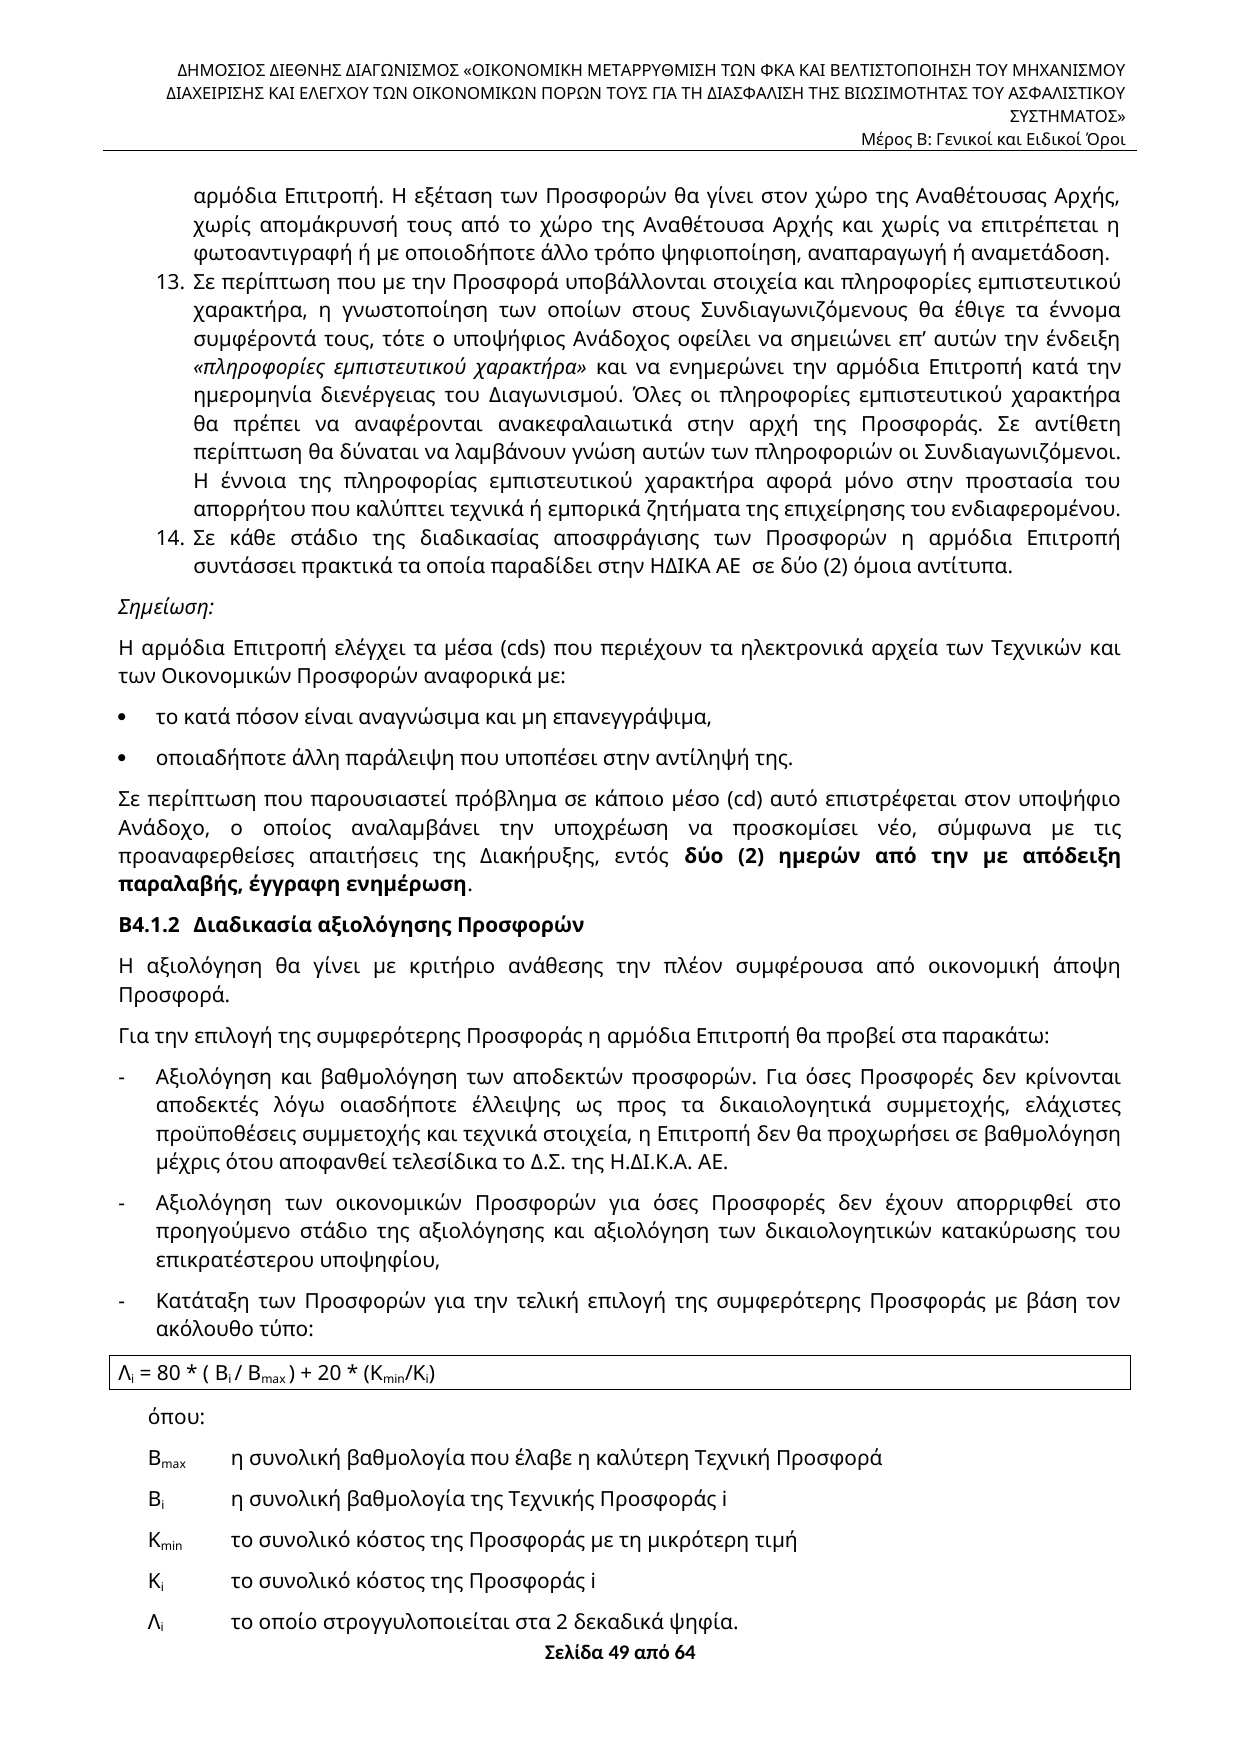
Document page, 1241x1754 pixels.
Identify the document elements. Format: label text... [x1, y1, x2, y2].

list Κατάταξη των Προσφορών για την τελική επιλογή της συμφερότερης Προσφοράς με βάση τον ακόλουθο τύπο: [118, 1286, 1122, 1343]
list Αξιολόγηση και βαθμολόγηση των αποδεκτών προσφορών. Για όσες Προσφορές δεν κρίνονται αποδεκτές λόγω οιασδήποτε έλλειψης ως προς τα δικαιολογητικά συμμετοχής, ελάχιστες προϋποθέσεις συμμετοχής και τεχνικά στοιχεία, η Επιτροπή δεν θα προχωρήσει σε βαθμολόγηση μέχρις ότου αποφανθεί τελεσίδικα το Δ.Σ. της Η.ΔΙ.Κ.Α. ΑΕ. [118, 1062, 1122, 1176]
text Kmin το συνολικό κόστος της Προσφοράς με τη μικρότερη τιμή [148, 1525, 1122, 1554]
text Λi = 80 * ( Βi / Βmax ) + 20 * (Kmin/Ki) [110, 1356, 1130, 1389]
text Για την επιλογή της συμφερότερης Προσφοράς η αρμόδια Επιτροπή θα προβεί στα παρακάτω: [118, 1021, 1122, 1049]
text Σε περίπτωση που παρουσιαστεί πρόβλημα σε κάποιο μέσο (cd) αυτό επιστρέφεται στον υποψήφιο Ανάδοχο, ο οποίος αναλαμβάνει την υποχρέωση να προσκομίσει νέο, σύμφωνα με τις προαναφερθείσες απαιτήσεις της Διακήρυξης, εντός δύο (2) ημερών από την με απόδειξη παραλαβής, έγγραφη ενημέρωση. [118, 784, 1122, 898]
list Αξιολόγηση των οικονομικών Προσφορών για όσες Προσφορές δεν έχουν απορριφθεί στο προηγούμενο στάδιο της αξιολόγησης και αξιολόγηση των δικαιολογητικών κατακύρωσης του επικρατέστερου υποψηφίου, [118, 1188, 1122, 1273]
text Λi το οποίο στρογγυλοποιείται στα 2 δεκαδικά ψηφία. [148, 1607, 1122, 1636]
subtitle Διαδικασία αξιολόγησης Προσφορών [118, 911, 1122, 939]
text Η αξιολόγηση θα γίνει με κριτήριο ανάθεσης την πλέον συμφέρουσα από οικονομική άποψη Προσφορά. [118, 951, 1122, 1008]
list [156, 181, 1122, 267]
text Κi το συνολικό κόστος της Προσφοράς i [148, 1566, 1122, 1594]
list Σε κάθε στάδιο της διαδικασίας αποσφράγισης των Προσφορών η αρμόδια Επιτροπή συντάσσει πρακτικά τα οποία παραδίδει στην ΗΔΙΚΑ ΑΕ σε δύο (2) όμοια αντίτυπα. [156, 523, 1122, 579]
list Σε περίπτωση που με την Προσφορά υποβάλλονται στοιχεία και πληροφορίες εμπιστευτικού χαρακτήρα, η γνωστοποίηση των οποίων στους Συνδιαγωνιζόμενους θα έθιγε τα έννομα συμφέροντά τους, τότε ο υποψήφιος Ανάδοχος οφείλει να σημειώνει επ’ αυτών την ένδειξη «πληροφορίες εμπιστευτικού χαρακτήρα» και να ενημερώνει την αρμόδια Επιτροπή κατά την ημερομηνία διενέργειας του Διαγωνισμού. Όλες οι πληροφορίες εμπιστευτικού χαρακτήρα θα πρέπει να αναφέρονται ανακεφαλαιωτικά στην αρχή της Προσφοράς. Σε αντίθετη περίπτωση θα δύναται να λαμβάνουν γνώση αυτών των πληροφοριών οι Συνδιαγωνιζόμενοι. Η έννοια της πληροφορίας εμπιστευτικού χαρακτήρα αφορά μόνο στην προστασία του απορρήτου που καλύπτει τεχνικά ή εμπορικά ζητήματα της επιχείρησης του ενδιαφερομένου. [156, 267, 1122, 523]
text Βmax η συνολική βαθμολογία που έλαβε η καλύτερη Τεχνική Προσφορά [148, 1443, 1122, 1472]
text Βi η συνολική βαθμολογία της Τεχνικής Προσφοράς i [148, 1484, 1122, 1513]
list οποιαδήποτε άλλη παράλειψη που υποπέσει στην αντίληψή της. [118, 743, 1122, 772]
text όπου: [148, 1402, 1122, 1431]
list το κατά πόσον είναι αναγνώσιμα και μη επανεγγράψιμα, [118, 702, 1122, 731]
text Σημείωση: [118, 592, 1122, 621]
text Η αρμόδια Επιτροπή ελέγχει τα μέσα (cds) που περιέχουν τα ηλεκτρονικά αρχεία των Τεχνικών και των Οικονομικών Προσφορών αναφορικά με: [118, 633, 1122, 690]
